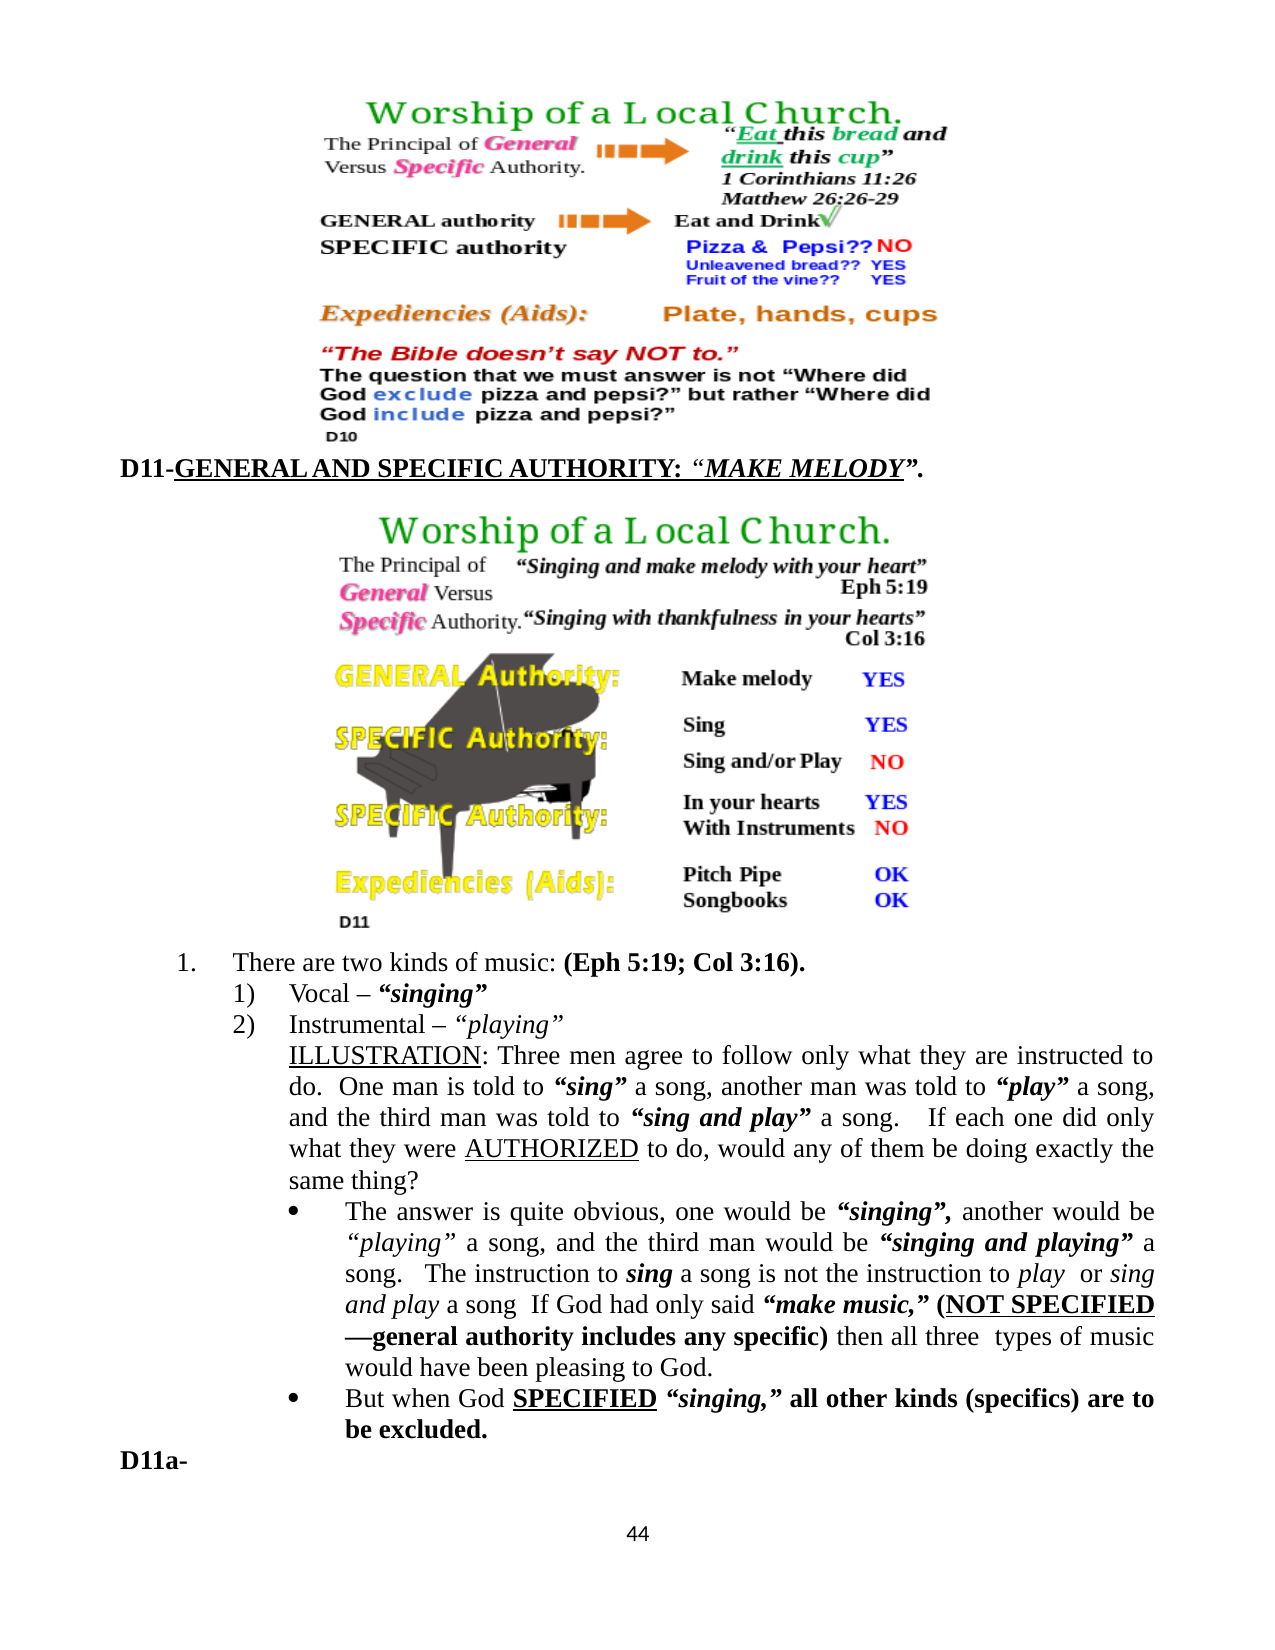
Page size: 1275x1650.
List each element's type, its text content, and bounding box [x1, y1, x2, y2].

text 1) Vocal – “singing” [232, 977, 1155, 1008]
text D11-GENERAL AND SPECIFIC AUTHORITY: “MAKE MELODY”. [120, 452, 1155, 483]
text D11a- [120, 1444, 1155, 1475]
list There are two kinds of music: (Eph 5:19; Col 3:16). [176, 946, 1155, 977]
list But when God SPECIFIED “singing,” all other kinds (specifics) are to be excluded. [289, 1382, 1155, 1444]
text ILLUSTRATION: Three men agree to follow only what they are instructed to do. One man is told to “sing” a song, another man was told to “play” a song, and the third man was told to “sing and play” a song. If each one did only what they were AUTHORIZED to do, would any of them be doing exactly the same thing? [289, 1039, 1155, 1195]
list The answer is quite obvious, one would be “singing”, another would be “playing” a song, and the third man would be “singing and playing” a song. The instruction to sing a song is not the instruction to play or sing and play a song If God had only said “make music,” (NOT SPECIFIED—general authority includes any specific) then all three types of music would have been pleasing to God. [289, 1195, 1155, 1382]
text 2) Instrumental – “playing” [120, 1008, 1155, 1039]
